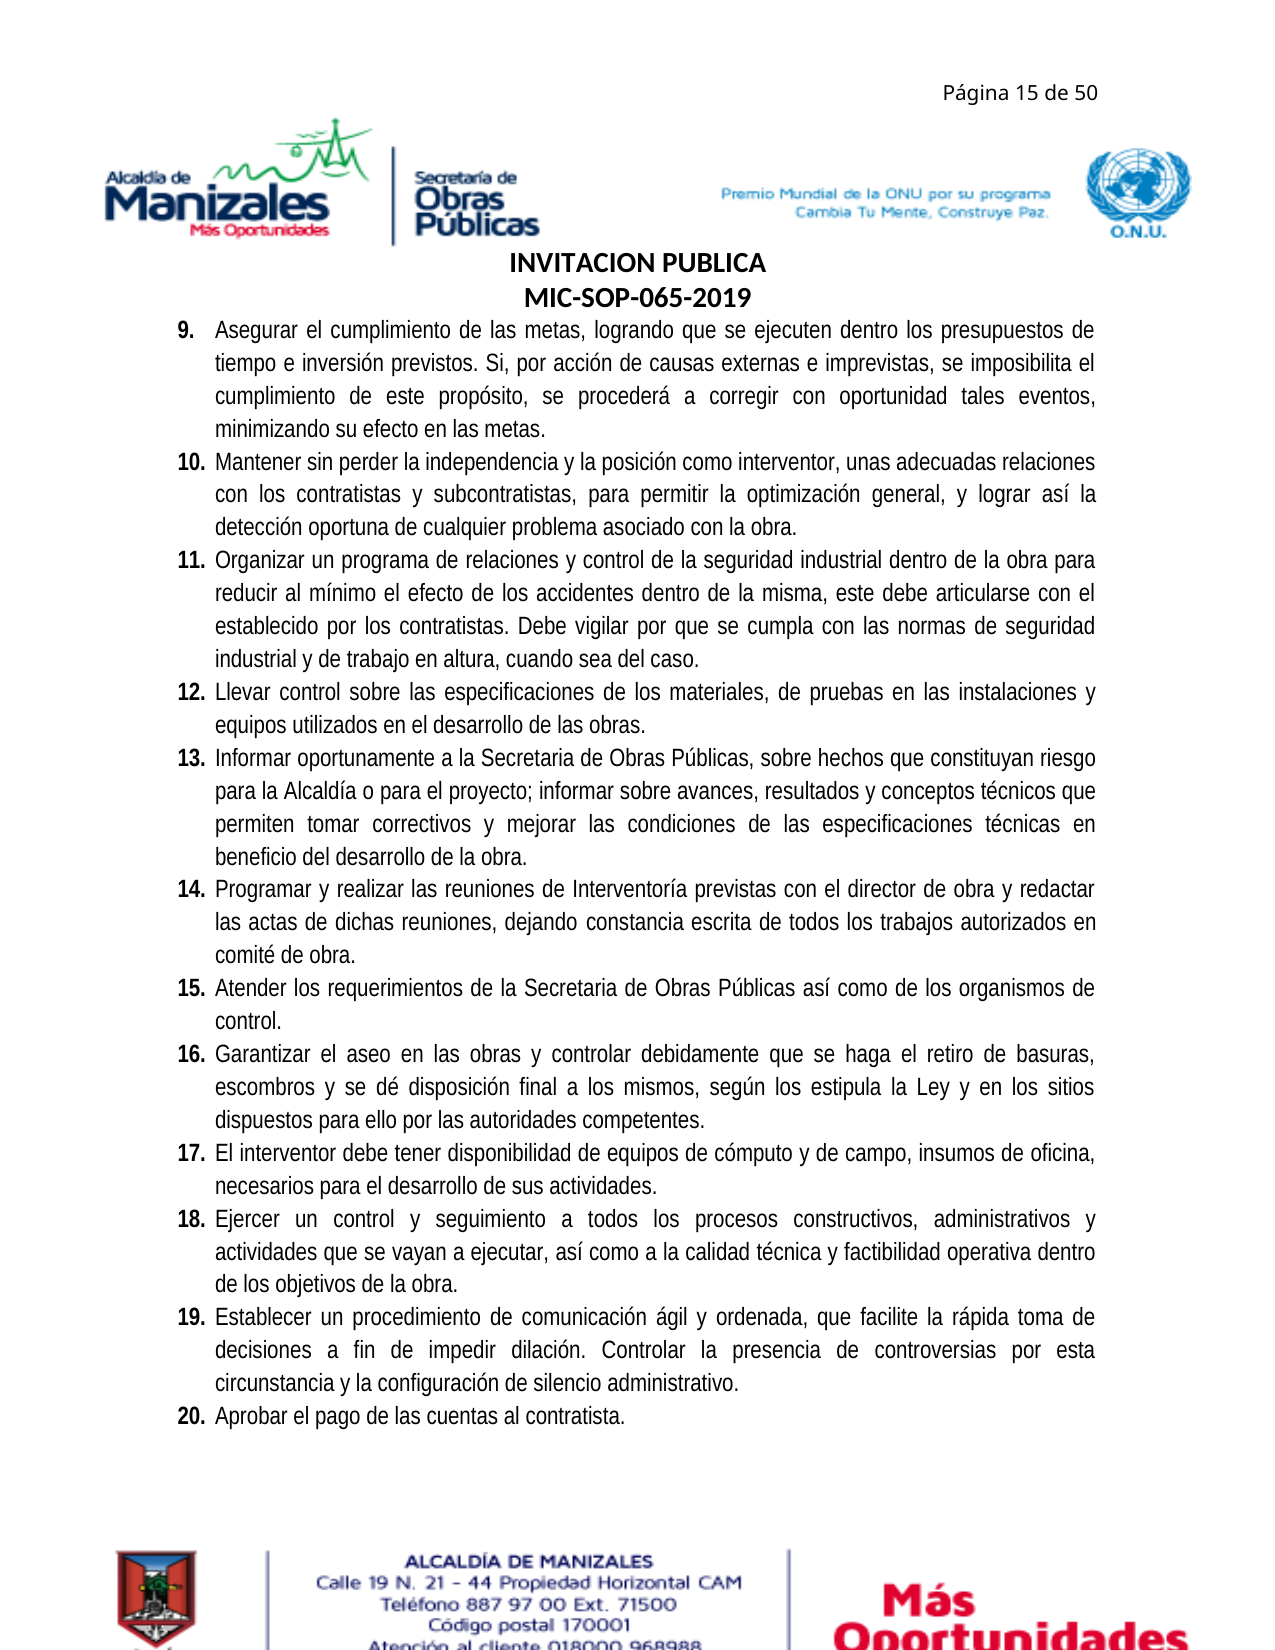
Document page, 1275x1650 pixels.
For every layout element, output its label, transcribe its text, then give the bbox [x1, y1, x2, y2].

list Aprobar el pago de las cuentas al contratista. [177, 1401, 1098, 1430]
list Programar y realizar las reuniones de Interventoría previstas con el director de obra y redactar las actas de dichas reuniones, dejando constancia escrita de todos los trabajos autorizados en comité de obra. [177, 874, 1098, 969]
list El interventor debe tener disponibilidad de equipos de cómputo y de campo, insumos de oficina, necesarios para el desarrollo de sus actividades. [177, 1138, 1098, 1199]
list Ejercer un control y seguimiento a todos los procesos constructivos, administrativos y actividades que se vayan a ejecutar, así como a la calidad técnica y factibilidad operativa dentro de los objetivos de la obra. [177, 1204, 1098, 1298]
picture [2, 63, 1273, 1650]
list Asegurar el cumplimiento de las metas, logrando que se ejecuten dentro los presupuestos de tiempo e inversión previstos. Si, por acción de causas externas e imprevistas, se imposibilita el cumplimiento de este propósito, se procederá a corregir con oportunidad tales eventos, minimizando su efecto en las metas. [177, 315, 1098, 442]
list Organizar un programa de relaciones y control de la seguridad industrial dentro de la obra para reducir al mínimo el efecto de los accidentes dentro de la misma, este debe articularse con el establecido por los contratistas. Debe vigilar por que se cumpla con las normas de seguridad industrial y de trabajo en altura, cuando sea del caso. [177, 545, 1098, 673]
list Atender los requerimientos de la Secretaria de Obras Públicas así como de los organismos de control. [177, 973, 1098, 1035]
list Garantizar el aseo en las obras y controlar debidamente que se haga el retiro de basuras, escombros y se dé disposición final a los mismos, según los estipula la Ley y en los sitios dispuestos para ello por las autoridades competentes. [177, 1039, 1098, 1133]
list Informar oportunamente a la Secretaria de Obras Públicas, sobre hechos que constituyan riesgo para la Alcaldía o para el proyecto; informar sobre avances, resultados y conceptos técnicos que permiten tomar correctivos y mejorar las condiciones de las especificaciones técnicas en beneficio del desarrollo de la obra. [177, 743, 1098, 870]
list Mantener sin perder la independencia y la posición como interventor, unas adecuadas relaciones con los contratistas y subcontratistas, para permitir la optimización general, y lograr así la detección oportuna de cualquier problema asociado con la obra. [177, 447, 1098, 541]
list Llevar control sobre las especificaciones de los materiales, de pruebas en las instalaciones y equipos utilizados en el desarrollo de las obras. [177, 677, 1098, 738]
list Establecer un procedimiento de comunicación ágil y ordenada, que facilite la rápida toma de decisiones a fin de impedir dilación. Controlar la presencia de controversias por esta circunstancia y la configuración de silencio administrativo. [177, 1302, 1098, 1397]
